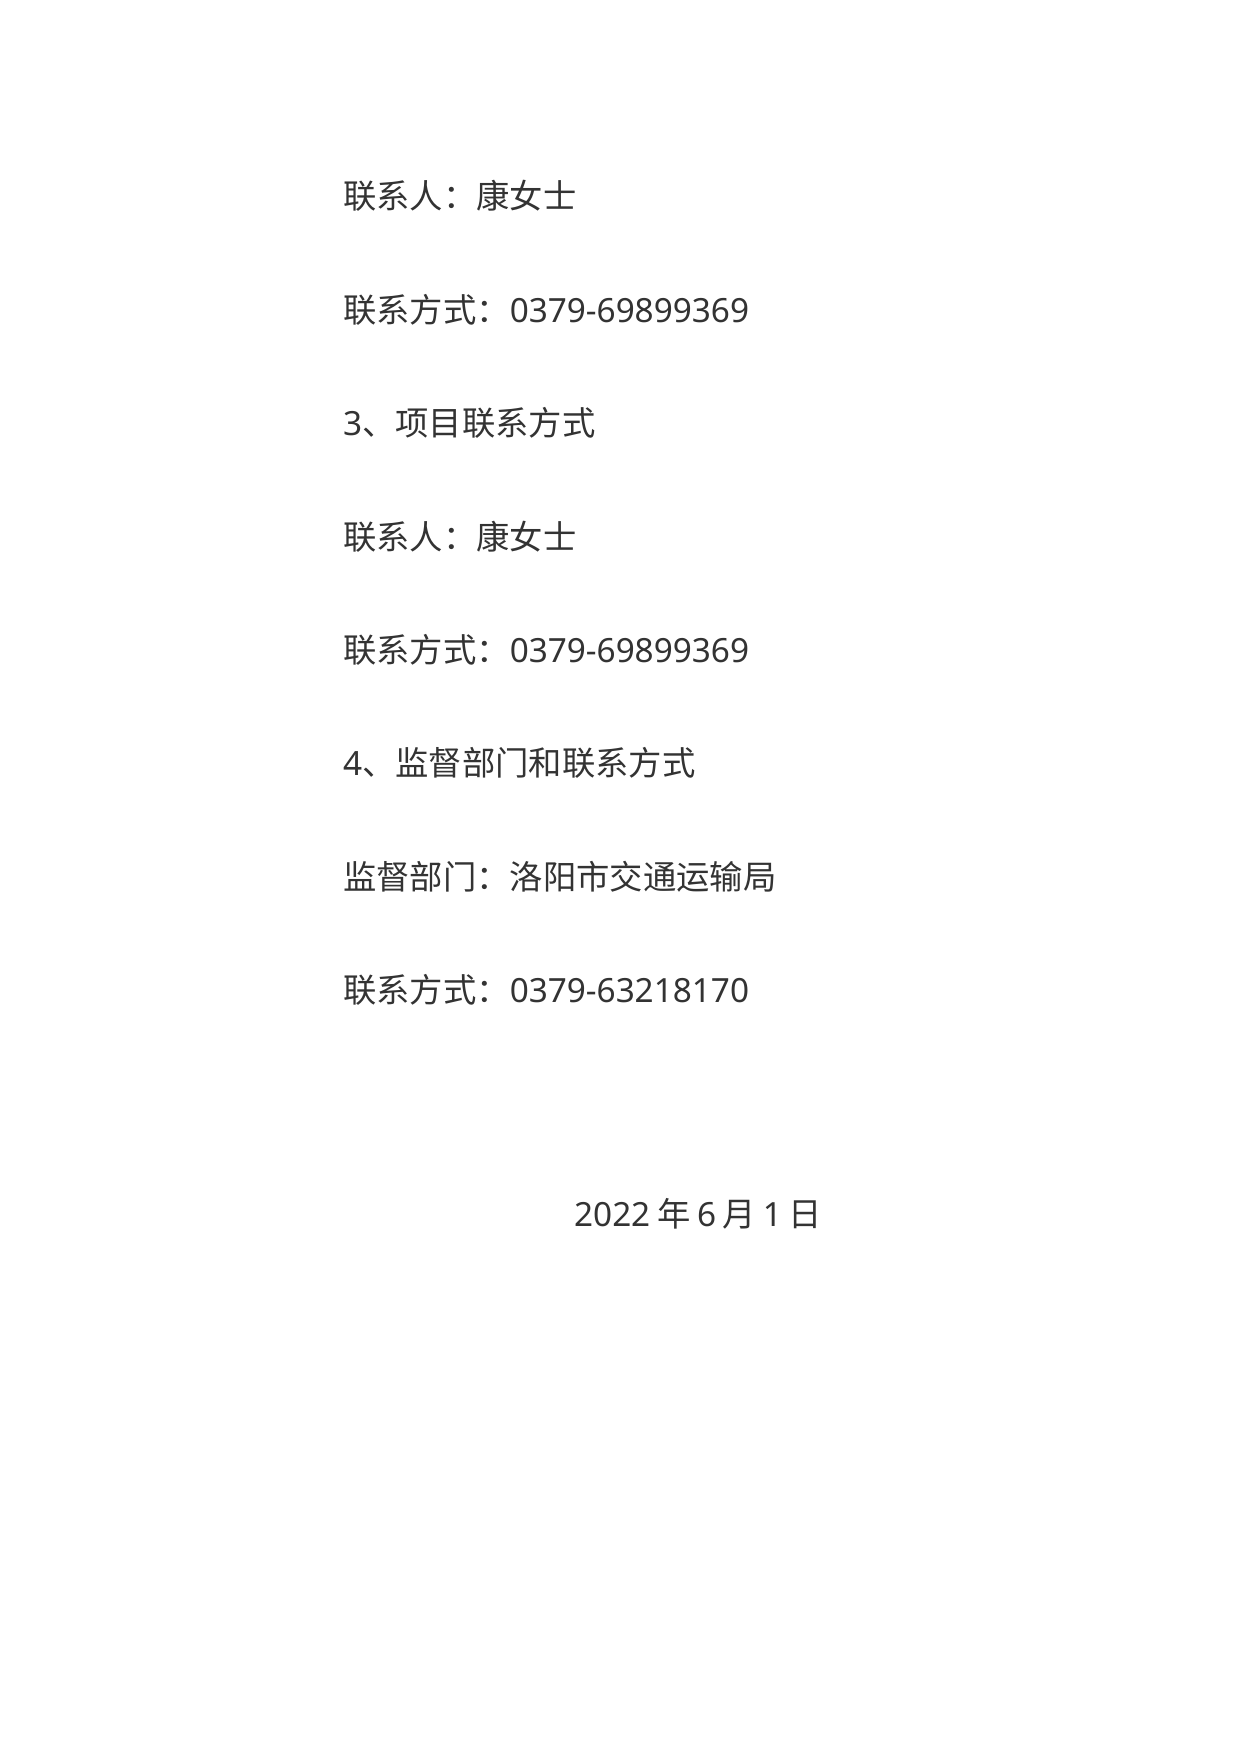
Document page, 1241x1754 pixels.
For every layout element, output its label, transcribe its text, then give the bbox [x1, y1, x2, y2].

text 监督部门：洛阳市交通运输局 [281, 842, 1053, 907]
text 联系人：康女士 [281, 502, 1053, 567]
text 联系方式：0379-69899369 [281, 275, 1053, 340]
text 联系人：康女士 [281, 162, 1053, 227]
text 3、项目联系方式 [281, 389, 1053, 454]
text 2022年6月1日 [281, 1179, 1053, 1244]
text 联系方式：0379-69899369 [281, 615, 1053, 680]
text 4、监督部门和联系方式 [281, 729, 1053, 794]
text 联系方式：0379-63218170 [281, 955, 1053, 1020]
